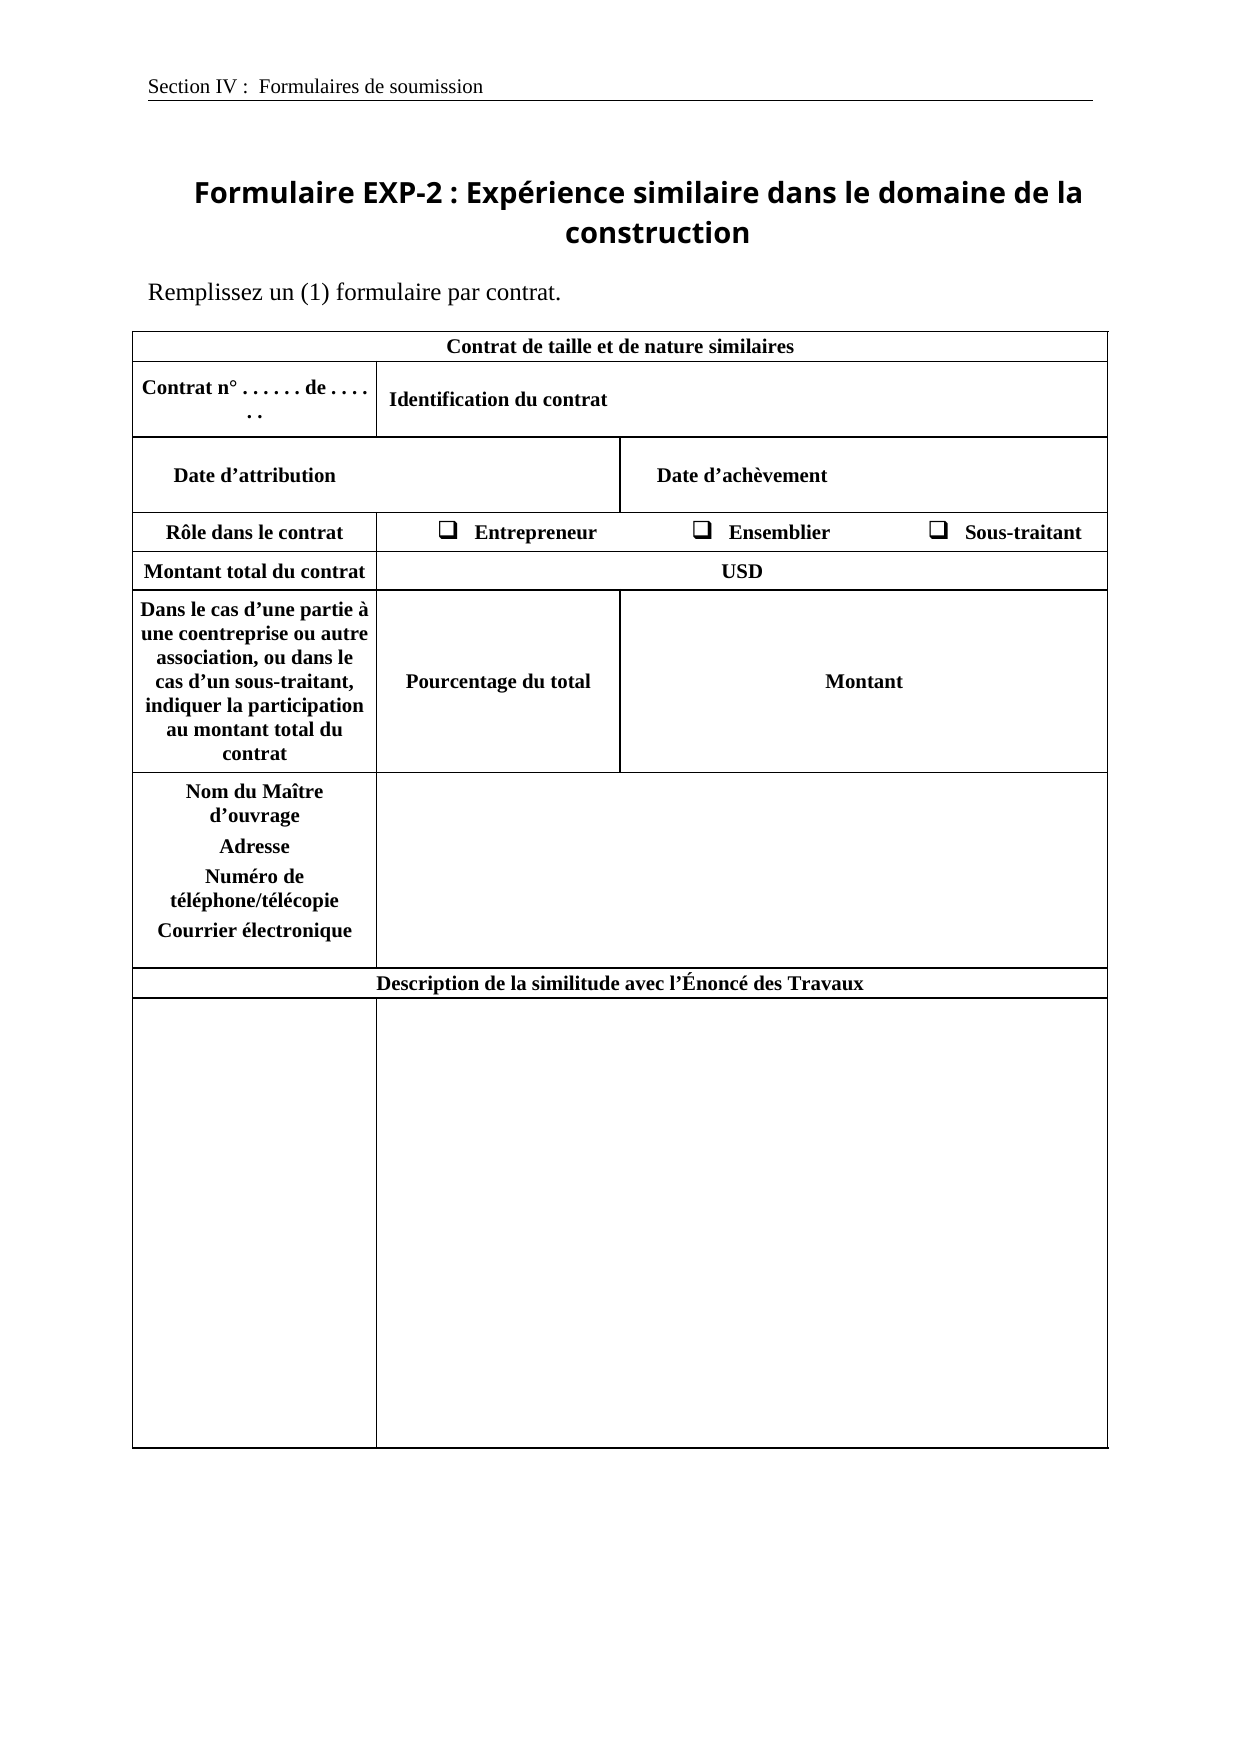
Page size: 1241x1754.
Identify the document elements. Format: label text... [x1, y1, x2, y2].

table_cell [377, 773, 1107, 967]
table_cell Rôle dans le contrat [133, 513, 376, 551]
table_header Contrat de taille et de nature similaires [133, 332, 1107, 361]
table_cell Montant total du contrat [133, 552, 376, 589]
table_cell Identification du contrat [377, 362, 620, 436]
table_cell [376, 438, 619, 512]
table_cell [864, 438, 1107, 512]
table_cell Montant [621, 591, 1107, 771]
table_cell Dans le cas d’une partie à une coentreprise ou autre association, ou dans le cas d’un sous-traitant, indiquer la participation au montant total du contrat [133, 591, 376, 771]
table_cell Nom du Maître d’ouvrage Adresse Numéro de téléphone/télécopie Courrier électronique [133, 773, 376, 967]
table_cell [133, 999, 376, 1447]
table_cell Date d’attribution [133, 438, 376, 512]
table_cell Ensemblier [620, 513, 864, 551]
table_cell USD [377, 552, 1107, 589]
table_cell Description de la similitude avec l’Énoncé des Travaux [133, 969, 1107, 997]
table_cell [377, 999, 1107, 1447]
table_cell Pourcentage du total [377, 591, 619, 771]
table_cell Date d’achèvement [621, 438, 864, 512]
table_cell Sous-traitant [864, 513, 1107, 551]
text Formulaire EXP-2 : Expérience similaire dans le domaine de la construction [185, 173, 1093, 252]
text Remplissez un (1) formulaire par contrat. [148, 277, 1093, 306]
table_cell Entrepreneur [377, 513, 620, 551]
table_cell Contrat n° . . . . . . de . . . . . . [133, 362, 376, 436]
table_cell [620, 362, 1107, 436]
